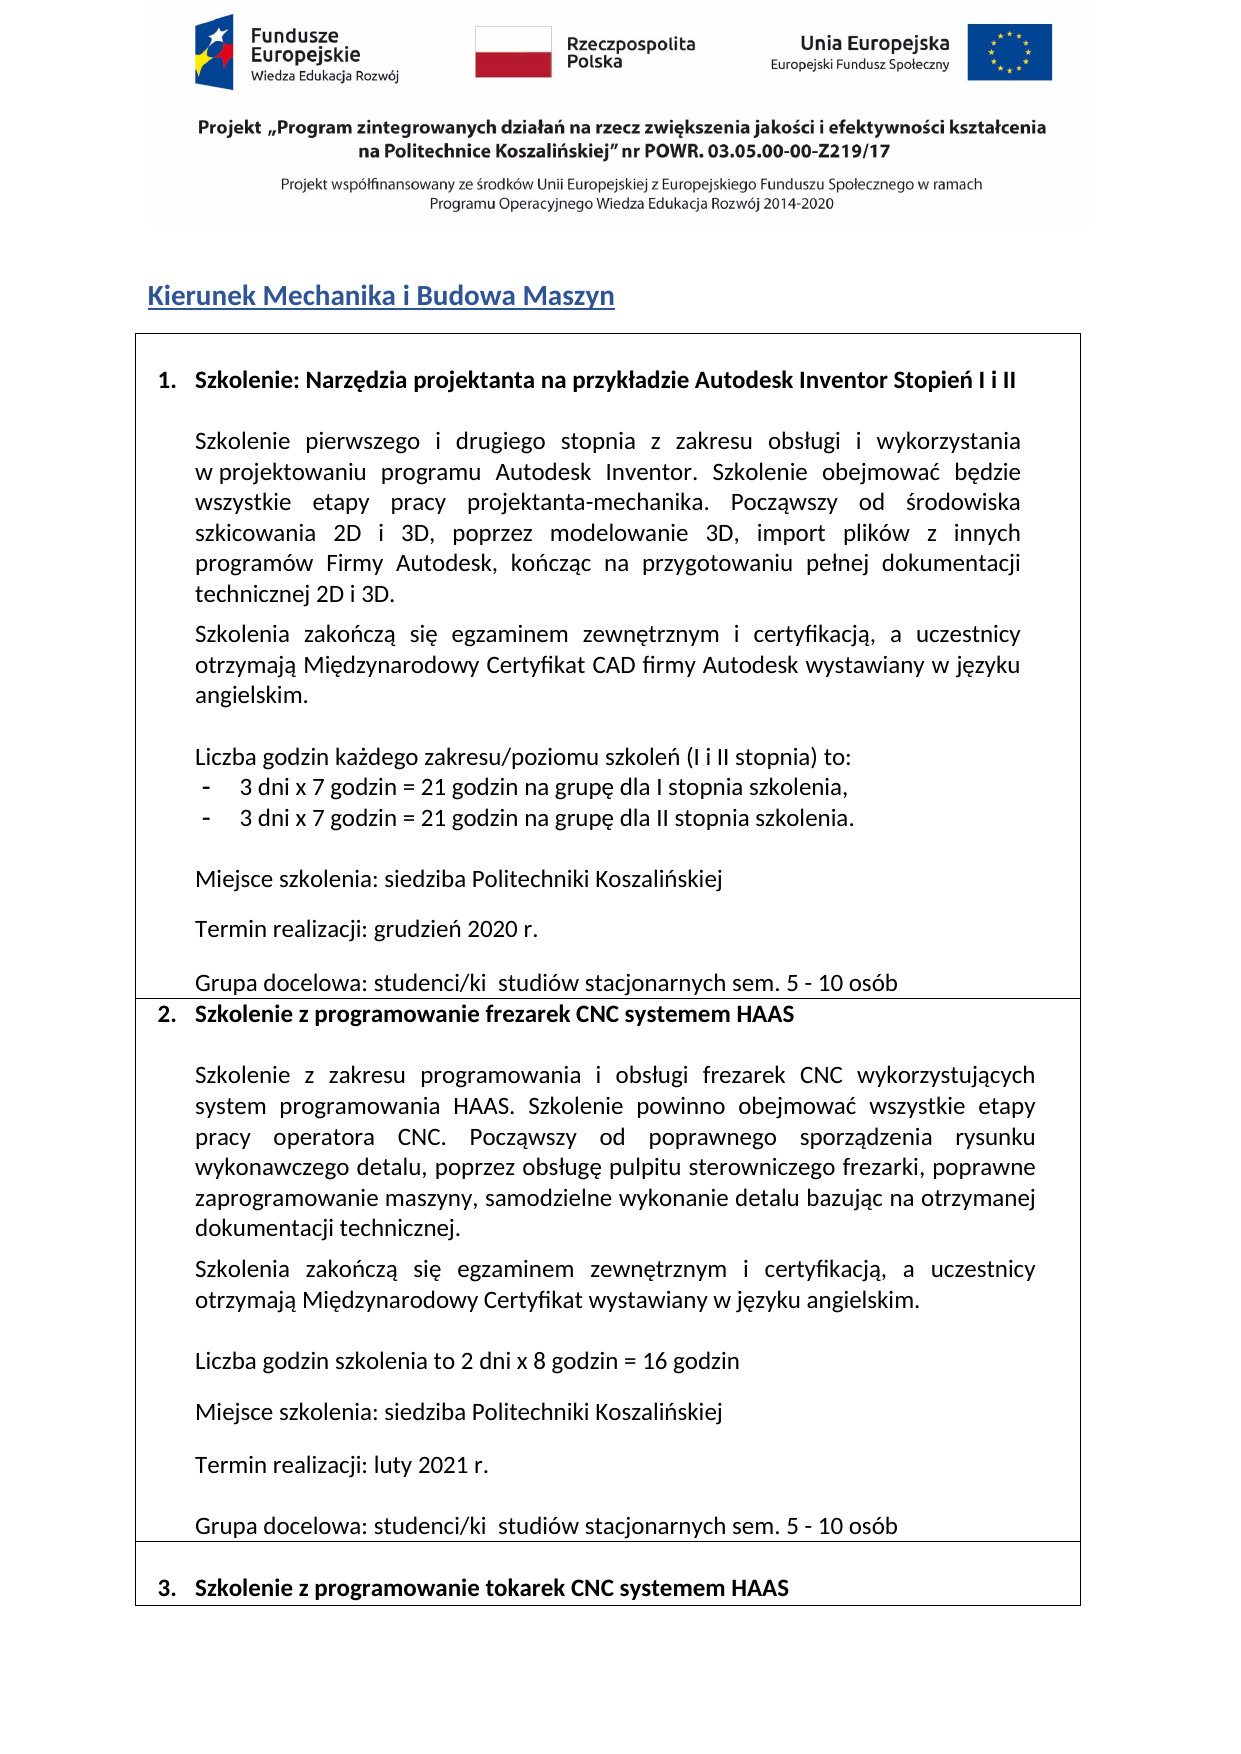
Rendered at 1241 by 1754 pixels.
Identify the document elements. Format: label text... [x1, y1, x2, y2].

picture [147, 0, 1093, 228]
table_header Szkolenie: Narzędzia projektanta na przykładzie Autodesk Inventor Stopień I i II Szkolenie pierwszego i drugiego stopnia z zakresu obsługi i wykorzystania w projektowaniu programu Autodesk Inventor. Szkolenie obejmować będzie wszystkie etapy pracy projektanta-mechanika. Począwszy od środowiska szkicowania 2D i 3D, poprzez modelowanie 3D, import plików z innych programów Firmy Autodesk, kończąc na przygotowaniu pełnej dokumentacji technicznej 2D i 3D. Szkolenia zakończą się egzaminem zewnętrznym i certyfikacją, a uczestnicy otrzymają Międzynarodowy Certyfikat CAD firmy Autodesk wystawiany w języku angielskim. Liczba godzin każdego zakresu/poziomu szkoleń (I i II stopnia) to: 3 dni x 7 godzin = 21 godzin na grupę dla I stopnia szkolenia, 3 dni x 7 godzin = 21 godzin na grupę dla II stopnia szkolenia. Miejsce szkolenia: siedziba Politechniki Koszalińskiej Termin realizacji: grudzień 2020 r. Grupa docelowa: studenci/ki studiów stacjonarnych sem. 5 - 10 osób [136, 334, 1080, 998]
text Kierunek Mechanika i Budowa Maszyn [148, 277, 1093, 313]
table_cell Szkolenie z programowanie frezarek CNC systemem HAAS Szkolenie z zakresu programowania i obsługi frezarek CNC wykorzystujących system programowania HAAS. Szkolenie powinno obejmować wszystkie etapy pracy operatora CNC. Począwszy od poprawnego sporządzenia rysunku wykonawczego detalu, poprzez obsługę pulpitu sterowniczego frezarki, poprawne zaprogramowanie maszyny, samodzielne wykonanie detalu bazując na otrzymanej dokumentacji technicznej. Szkolenia zakończą się egzaminem zewnętrznym i certyfikacją, a uczestnicy otrzymają Międzynarodowy Certyfikat wystawiany w języku angielskim. Liczba godzin szkolenia to 2 dni x 8 godzin = 16 godzin Miejsce szkolenia: siedziba Politechniki Koszalińskiej Termin realizacji: luty 2021 r. Grupa docelowa: studenci/ki studiów stacjonarnych sem. 5 - 10 osób [136, 999, 1080, 1541]
